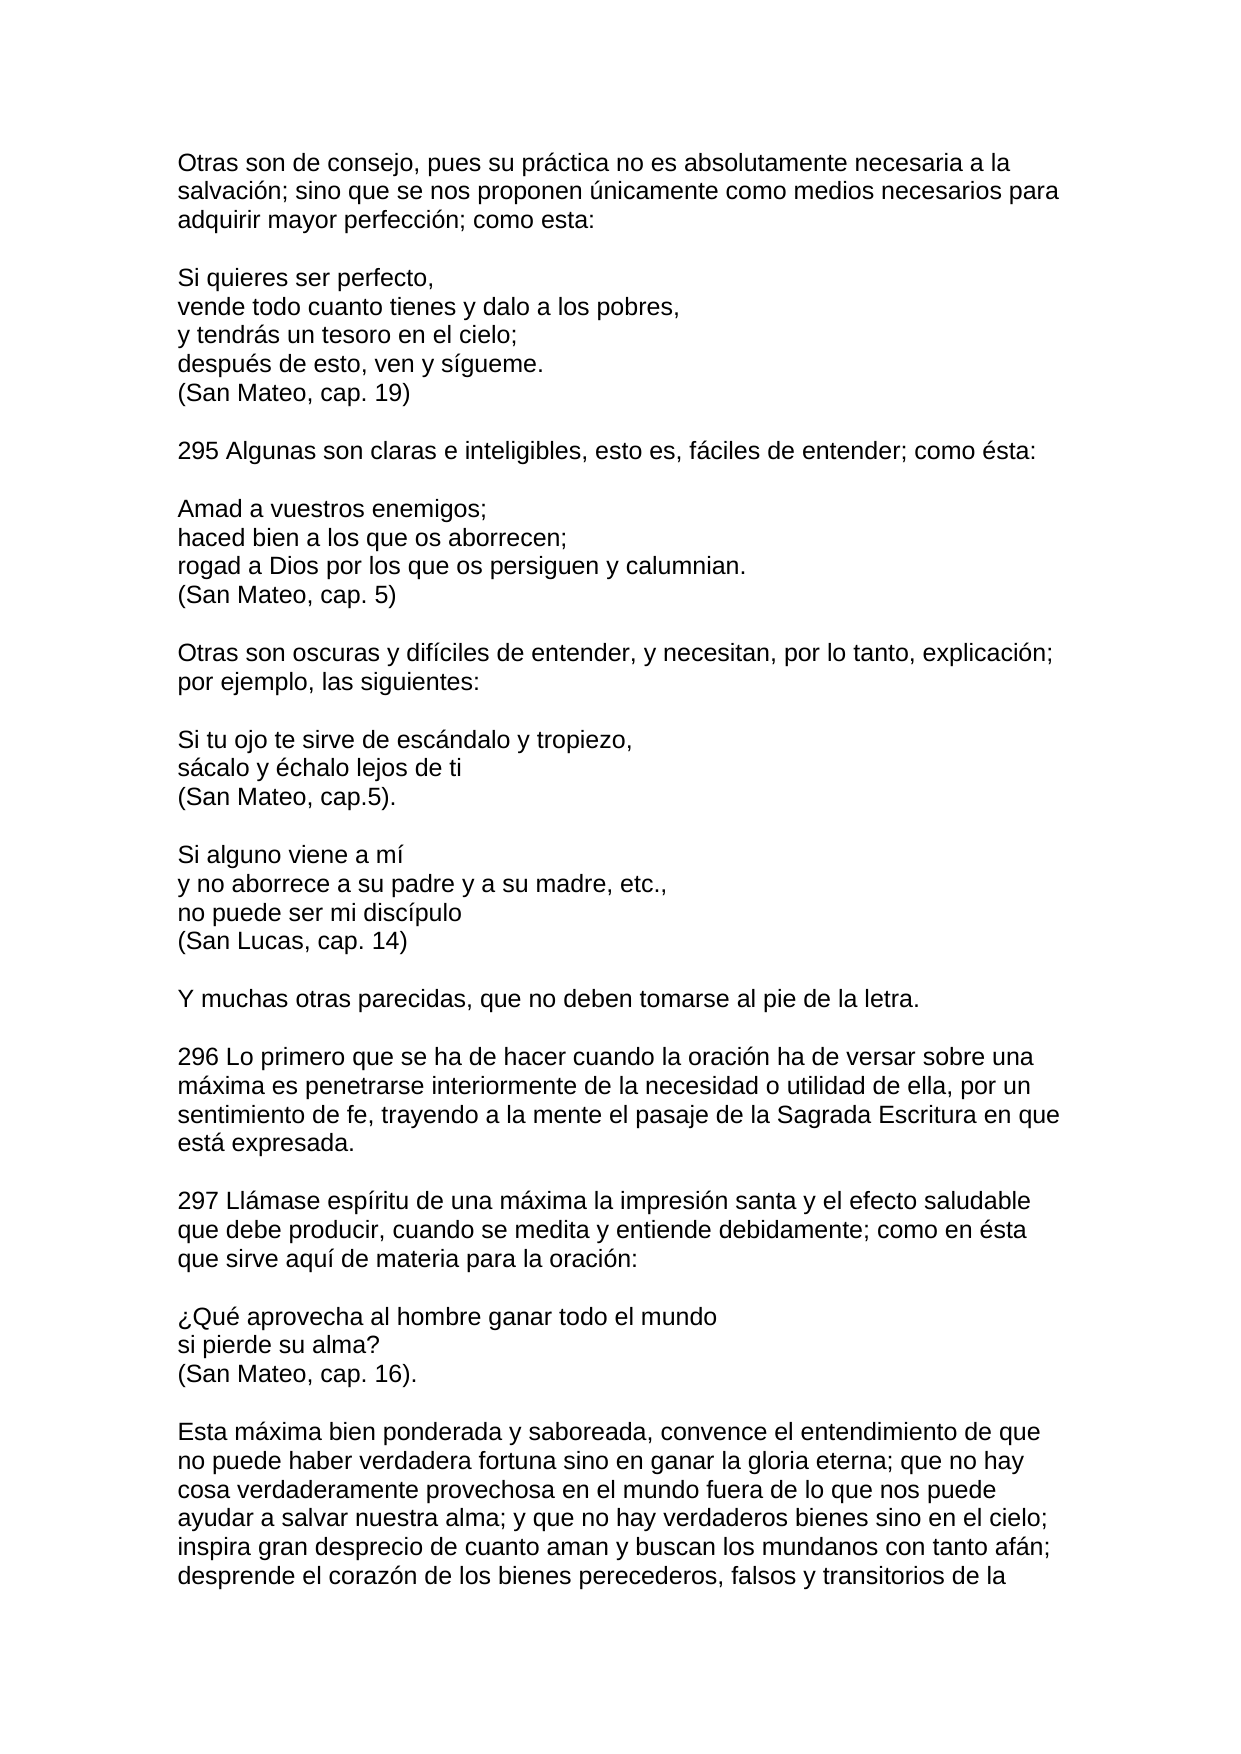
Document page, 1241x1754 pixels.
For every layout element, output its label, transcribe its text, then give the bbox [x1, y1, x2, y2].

text Si alguno viene a mí y no aborrece a su padre y a su madre, etc., no puede ser mi discípulo (San Lucas, cap. 14) [177, 840, 1063, 955]
text 296 Lo primero que se ha de hacer cuando la oración ha de versar sobre una máxima es penetrarse interiormente de la necesidad o utilidad de ella, por un sentimiento de fe, trayendo a la mente el pasaje de la Sagrada Escritura en que está expresada. [177, 1042, 1063, 1157]
text Amad a vuestros enemigos; haced bien a los que os aborrecen; rogad a Dios por los que os persiguen y calumnian. (San Mateo, cap. 5) [177, 494, 1063, 609]
text Si quieres ser perfecto, vende todo cuanto tienes y dalo a los pobres, y tendrás un tesoro en el cielo; después de esto, ven y sígueme. (San Mateo, cap. 19) [177, 263, 1063, 407]
text 297 Llámase espíritu de una máxima la impresión santa y el efecto saludable que debe producir, cuando se medita y entiende debidamente; como en ésta que sirve aquí de materia para la oración: [177, 1186, 1063, 1273]
text Otras son de consejo, pues su práctica no es absolutamente necesaria a la salvación; sino que se nos proponen únicamente como medios necesarios para adquirir mayor perfección; como esta: [177, 148, 1063, 234]
text Si tu ojo te sirve de escándalo y tropiezo, sácalo y échalo lejos de ti (San Mateo, cap.5). [177, 725, 1063, 811]
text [177, 1417, 1063, 1590]
text Otras son oscuras y difíciles de entender, y necesitan, por lo tanto, explicación; por ejemplo, las siguientes: [177, 638, 1063, 696]
text ¿Qué aprovecha al hombre ganar todo el mundo si pierde su alma? (San Mateo, cap. 16). [177, 1302, 1063, 1388]
text 295 Algunas son claras e inteligibles, esto es, fáciles de entender; como ésta: [177, 436, 1063, 465]
text Y muchas otras parecidas, que no deben tomarse al pie de la letra. [177, 984, 1063, 1013]
